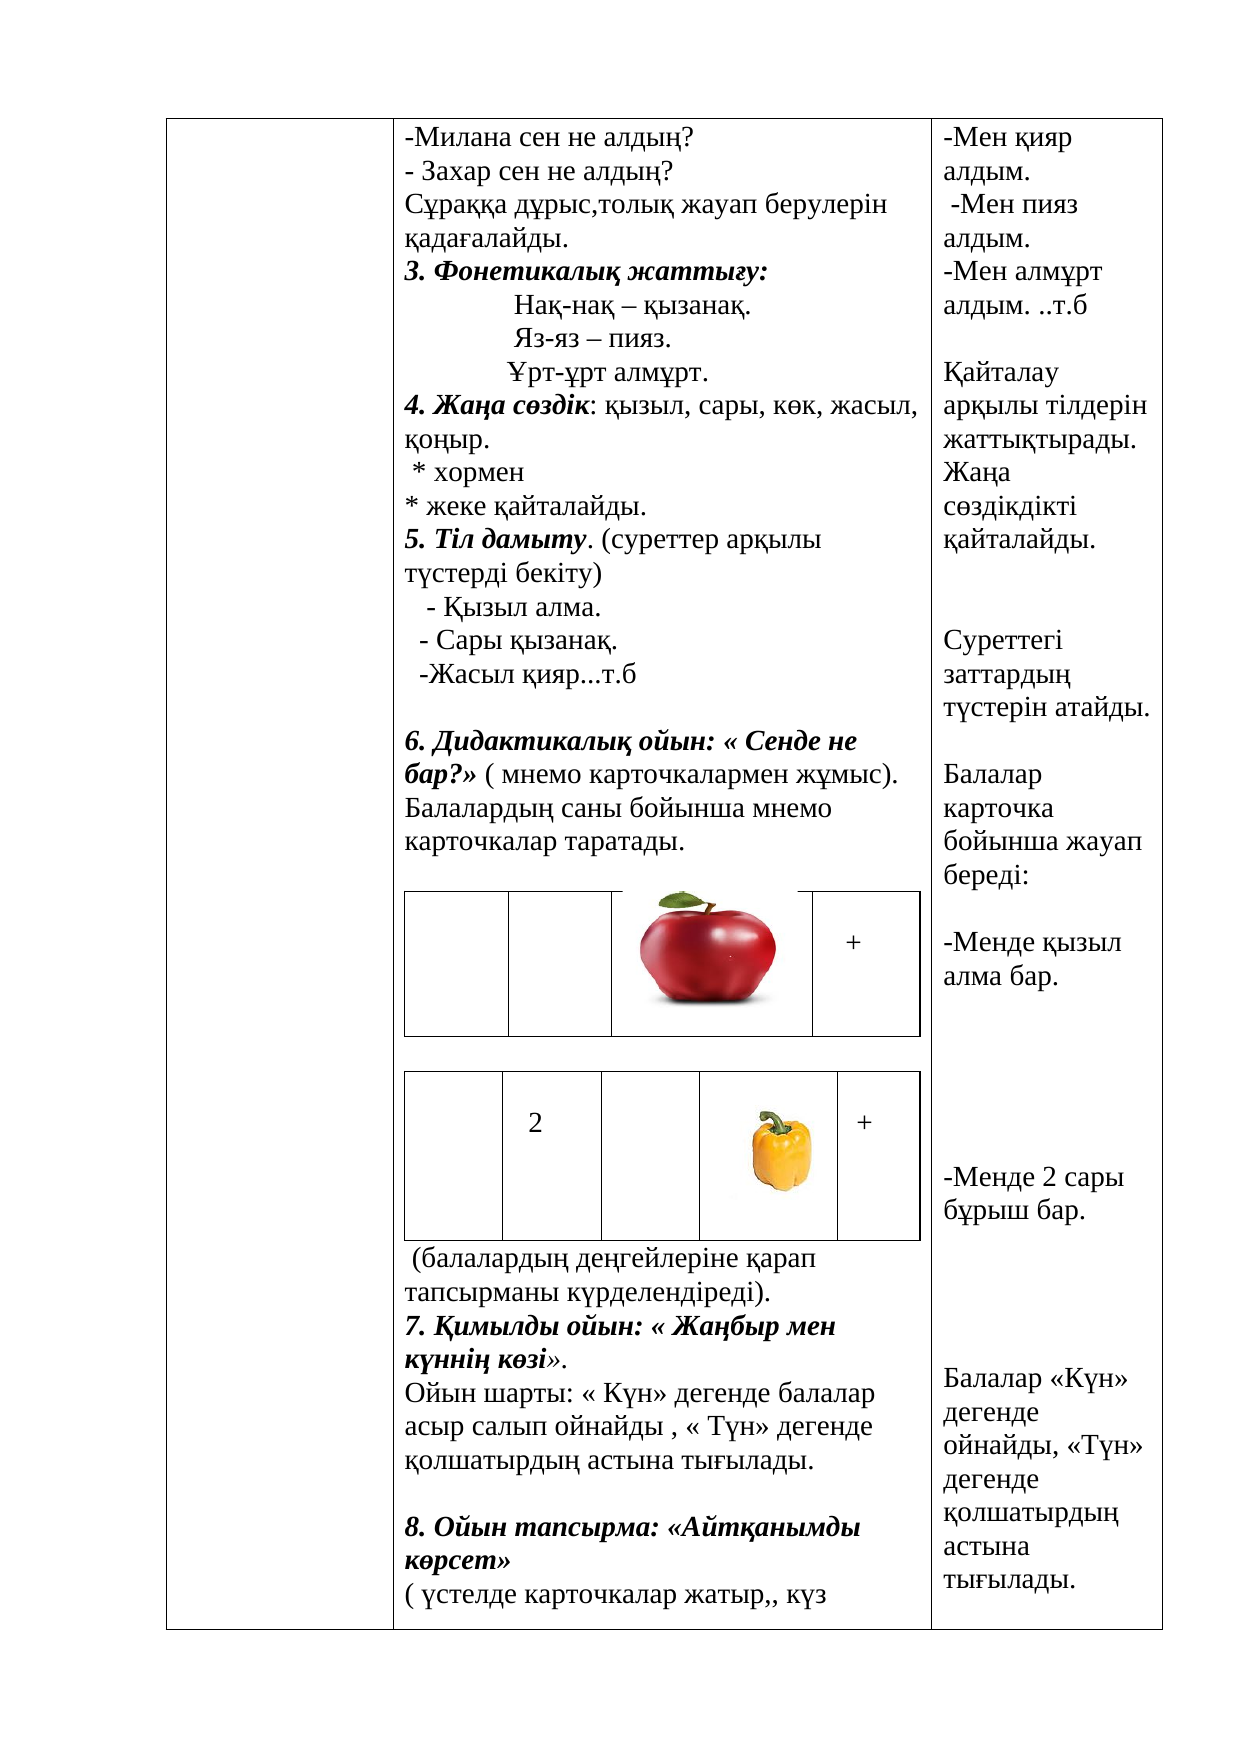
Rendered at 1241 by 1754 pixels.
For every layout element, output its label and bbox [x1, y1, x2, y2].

table_cell [932, 119, 1162, 1628]
table_cell [394, 119, 931, 1628]
picture [710, 1105, 823, 1200]
table_cell [167, 119, 393, 1628]
picture [622, 891, 798, 1008]
